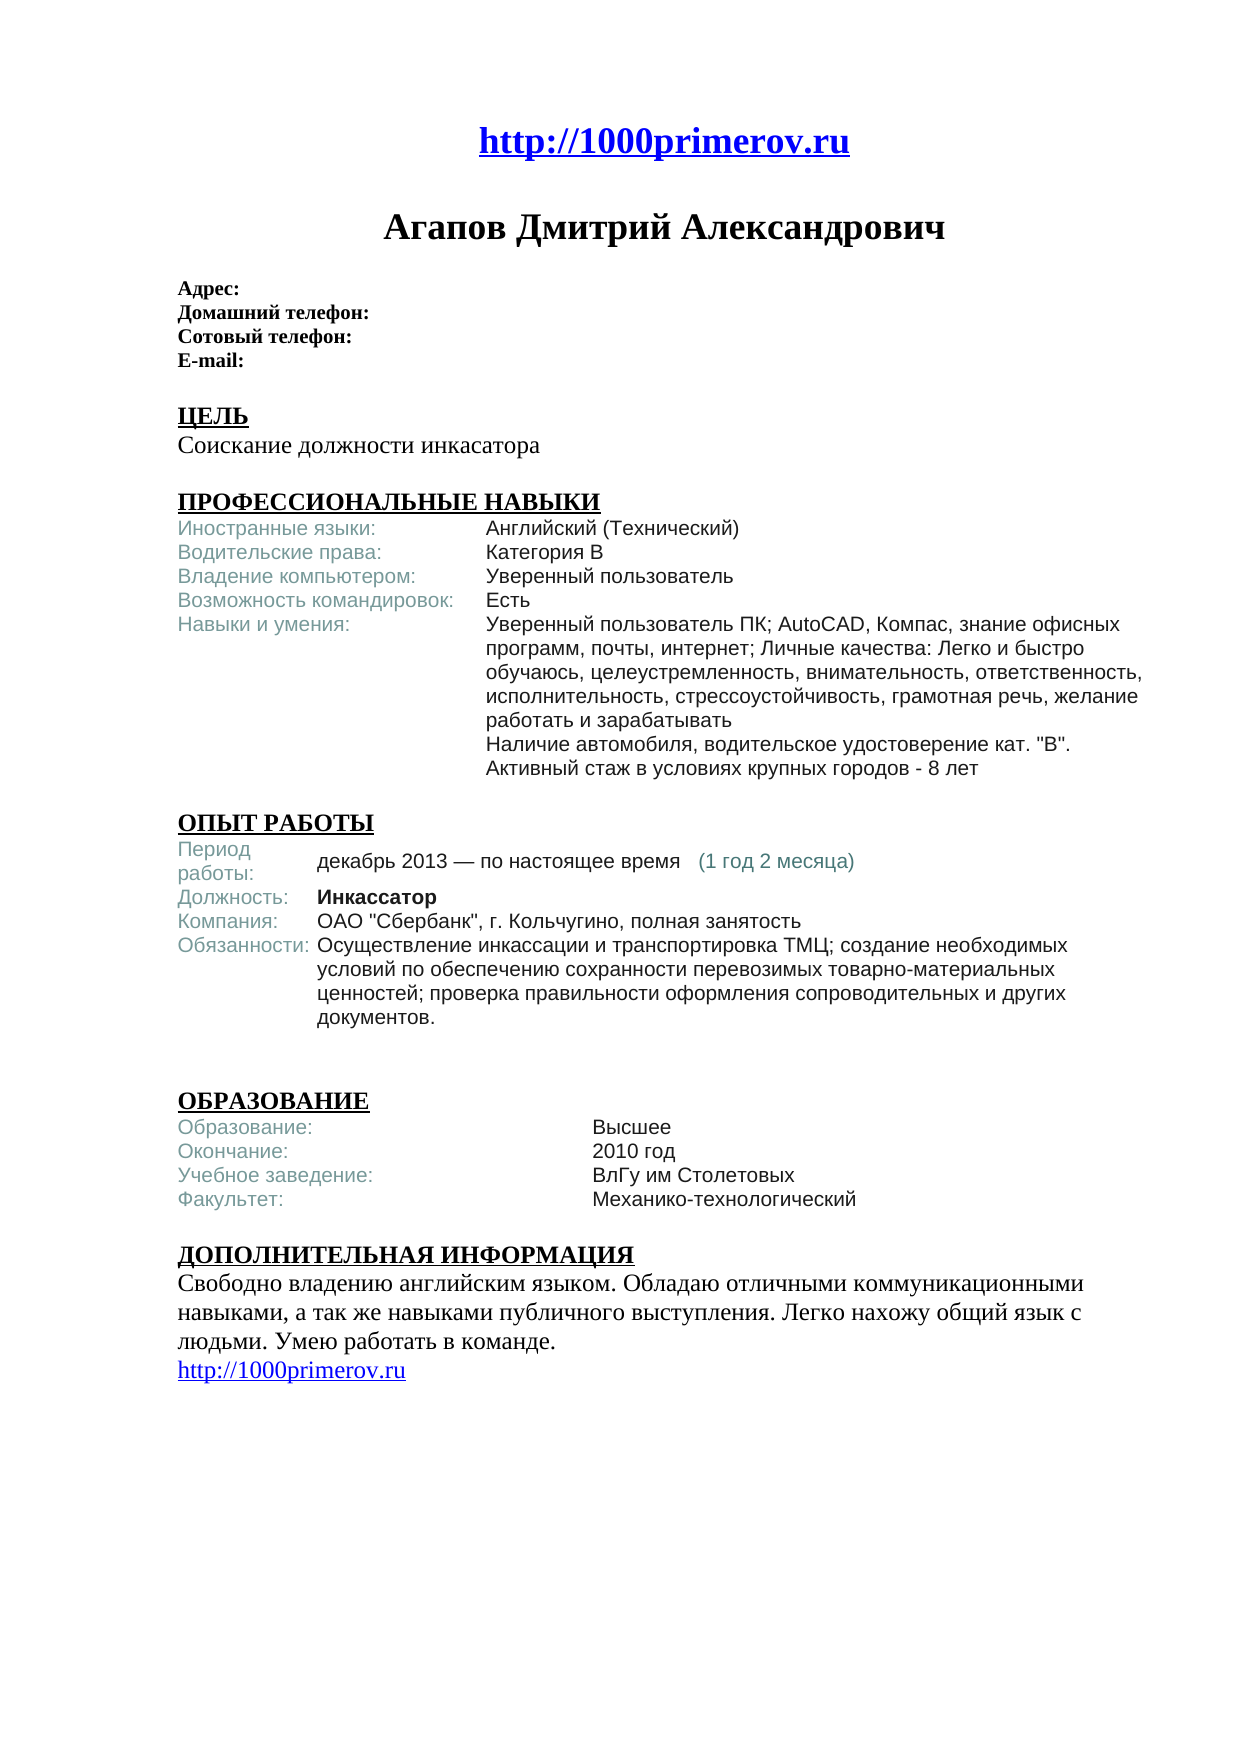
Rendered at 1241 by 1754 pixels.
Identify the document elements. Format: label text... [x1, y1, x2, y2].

table_cell Механико-технологический [592, 1187, 1152, 1211]
table_header Высшее [592, 1115, 1152, 1139]
table_header Английский (Технический) [486, 516, 1152, 540]
text Адрес: [177, 276, 1152, 300]
table_cell Должность: [177, 885, 317, 909]
table_cell Обязанности: [177, 933, 317, 1029]
text http://1000primerov.ru [177, 118, 1152, 161]
table_cell Возможность командировок: [177, 588, 486, 612]
text ЦЕЛЬ [177, 401, 1152, 430]
table_cell Водительские права: [177, 540, 486, 564]
text E-mail: [177, 348, 1152, 372]
text Свободно владению английским языком. Обладаю отличными коммуникационными навыками, а так же навыками публичного выступления. Легко нахожу общий язык с людьми. Умею работать в команде. [177, 1268, 1152, 1355]
text Соискание должности инкасатора [177, 430, 1152, 459]
text ОПЫТ РАБОТЫ [177, 808, 1152, 837]
table_cell Уверенный пользователь ПК; AutoCAD, Компас, знание офисных программ, почты, интернет; Личные качества: Легко и быстро обучаюсь, целеустремленность, внимательность, ответственность, исполнительность, стрессоустойчивость, грамотная речь, желание работать и зарабатывать Наличие автомобиля, водительское удостоверение кат. "В". Активный стаж в условиях крупных городов - 8 лет [486, 612, 1152, 780]
table_cell Учебное заведение: [177, 1163, 592, 1187]
table_cell 2010 год [592, 1139, 1152, 1163]
table_cell Инкассатор [317, 885, 1152, 909]
text ДОПОЛНИТЕЛЬНАЯ ИНФОРМАЦИЯ [177, 1240, 1152, 1268]
table_header декабрь 2013 — по настоящее время (1 год 2 месяца) [317, 837, 1152, 885]
table_cell ВлГу им Столетовых [592, 1163, 1152, 1187]
text ПРОФЕССИОНАЛЬНЫЕ НАВЫКИ [177, 487, 1152, 516]
table_cell ОАО "Сбербанк", г. Кольчугино, полная занятость [317, 909, 1152, 933]
table_cell Категория B [486, 540, 1152, 564]
text ОБРАЗОВАНИЕ [177, 1086, 1152, 1115]
table_cell Компания: [177, 909, 317, 933]
table_cell Уверенный пользователь [486, 564, 1152, 588]
table_header Иностранные языки: [177, 516, 486, 540]
table_cell Окончание: [177, 1139, 592, 1163]
table_cell Навыки и умения: [177, 612, 486, 780]
table_header Образование: [177, 1115, 592, 1139]
table_cell Владение компьютером: [177, 564, 486, 588]
table_header Период работы: [177, 837, 317, 885]
table_cell Факультет: [177, 1187, 592, 1211]
text Агапов Дмитрий Александрович [177, 204, 1152, 247]
text Сотовый телефон: [177, 324, 1152, 348]
text Домашний телефон: [177, 300, 1152, 324]
text http://1000primerov.ru [177, 1355, 1152, 1383]
table_cell Осуществление инкассации и транспортировка ТМЦ; создание необходимых условий по обеспечению сохранности перевозимых товарно-материальных ценностей; проверка правильности оформления сопроводительных и других документов. [317, 933, 1152, 1029]
table_cell Есть [486, 588, 1152, 612]
